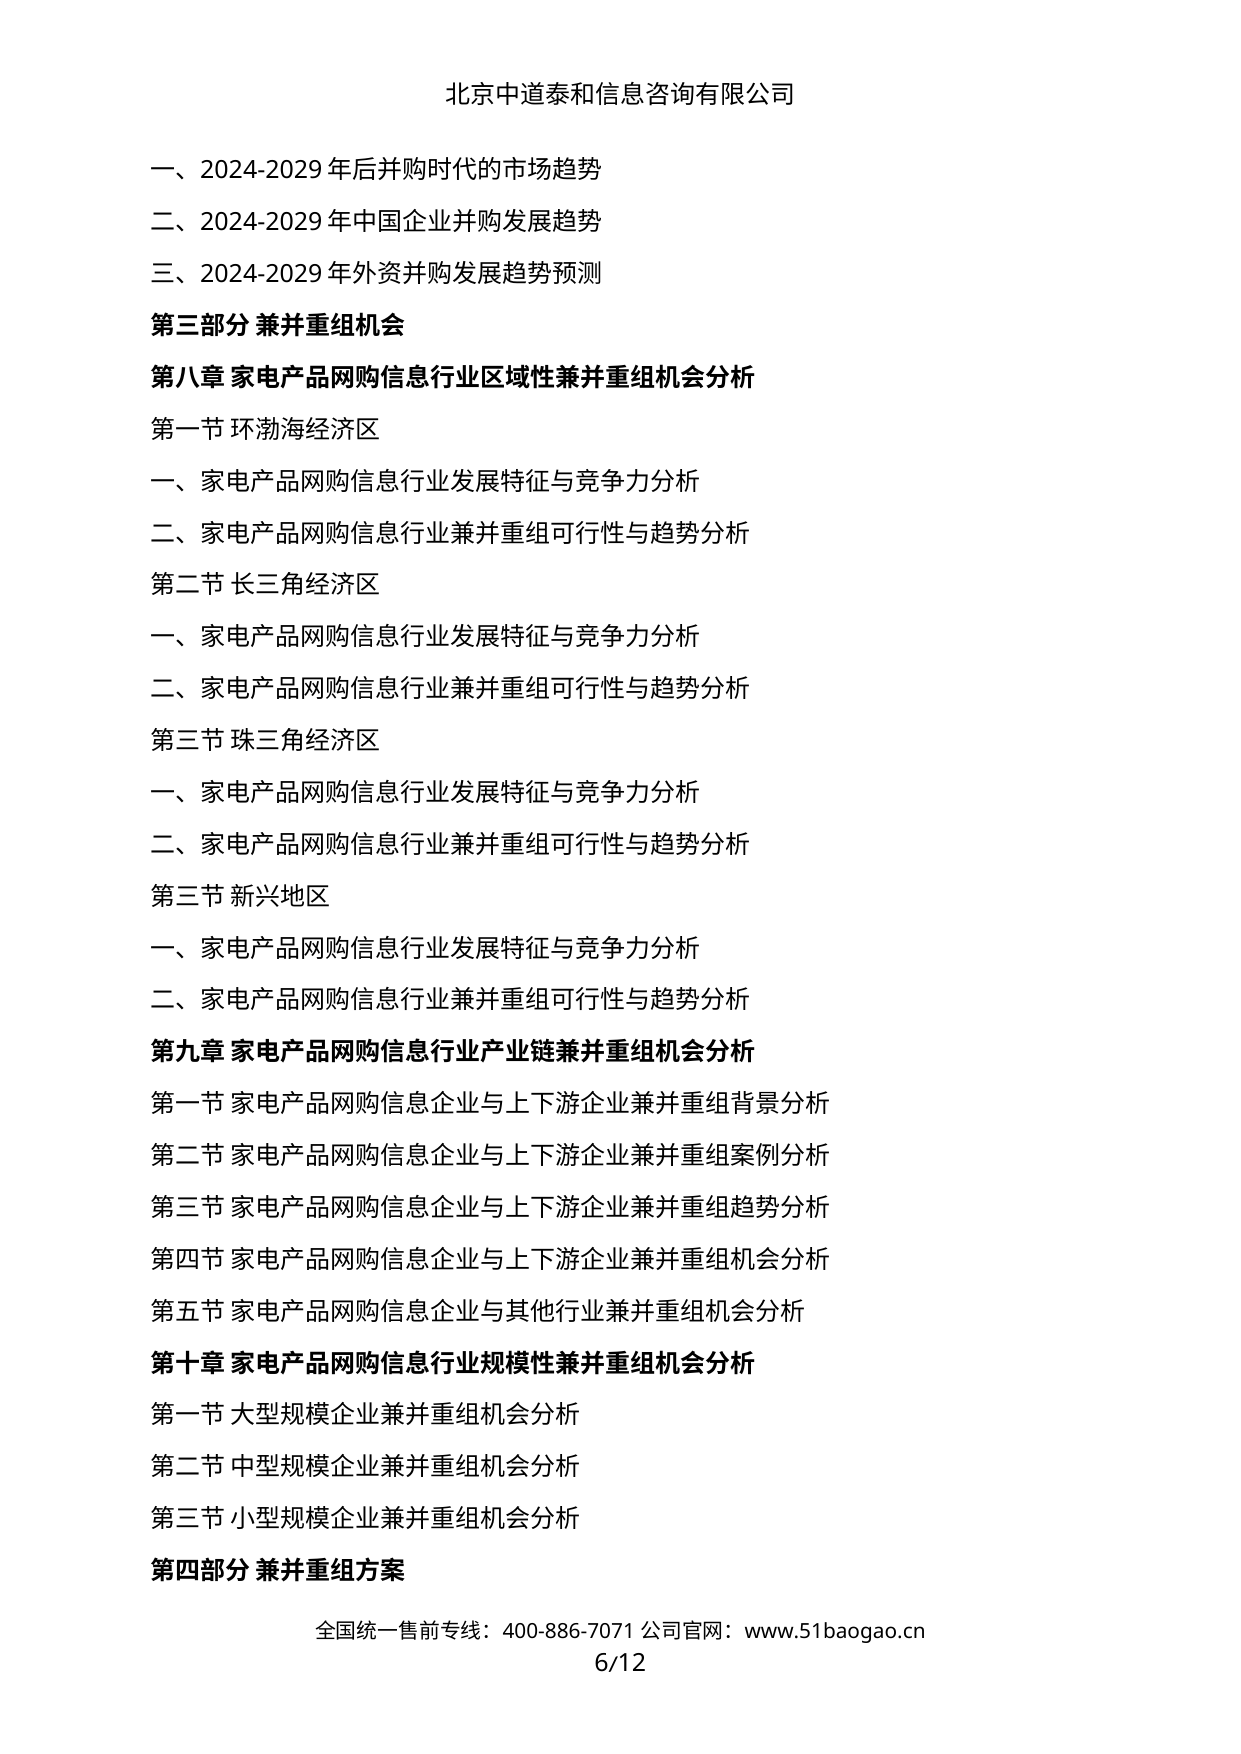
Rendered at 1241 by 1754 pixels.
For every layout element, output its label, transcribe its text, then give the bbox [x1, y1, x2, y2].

text 一、家电产品网购信息行业发展特征与竞争力分析 [150, 772, 1090, 809]
text 二、家电产品网购信息行业兼并重组可行性与趋势分析 [150, 669, 1090, 705]
text 第三节 珠三角经济区 [150, 721, 1090, 757]
text 第十章 家电产品网购信息行业规模性兼并重组机会分析 [150, 1343, 1090, 1379]
text 第三节 家电产品网购信息企业与上下游企业兼并重组趋势分析 [150, 1187, 1090, 1224]
text 第九章 家电产品网购信息行业产业链兼并重组机会分析 [150, 1032, 1090, 1068]
text 第四部分 兼并重组方案 [150, 1551, 1090, 1587]
text 第一节 环渤海经济区 [150, 409, 1090, 446]
text 二、家电产品网购信息行业兼并重组可行性与趋势分析 [150, 980, 1090, 1016]
text 第二节 中型规模企业兼并重组机会分析 [150, 1447, 1090, 1483]
text 二、家电产品网购信息行业兼并重组可行性与趋势分析 [150, 513, 1090, 549]
text 一、2024-2029年后并购时代的市场趋势 [150, 150, 1090, 186]
text 第八章 家电产品网购信息行业区域性兼并重组机会分析 [150, 357, 1090, 394]
text 第三节 小型规模企业兼并重组机会分析 [150, 1499, 1090, 1535]
text 一、家电产品网购信息行业发展特征与竞争力分析 [150, 617, 1090, 653]
text 第一节 家电产品网购信息企业与上下游企业兼并重组背景分析 [150, 1084, 1090, 1120]
text 第三节 新兴地区 [150, 876, 1090, 912]
text 第三部分 兼并重组机会 [150, 306, 1090, 342]
text 二、2024-2029年中国企业并购发展趋势 [150, 202, 1090, 238]
text 第四节 家电产品网购信息企业与上下游企业兼并重组机会分析 [150, 1239, 1090, 1276]
text 第二节 家电产品网购信息企业与上下游企业兼并重组案例分析 [150, 1136, 1090, 1172]
text 三、2024-2029年外资并购发展趋势预测 [150, 254, 1090, 290]
text 第五节 家电产品网购信息企业与其他行业兼并重组机会分析 [150, 1291, 1090, 1327]
text 第一节 大型规模企业兼并重组机会分析 [150, 1395, 1090, 1431]
text 二、家电产品网购信息行业兼并重组可行性与趋势分析 [150, 824, 1090, 861]
text 一、家电产品网购信息行业发展特征与竞争力分析 [150, 461, 1090, 497]
text 一、家电产品网购信息行业发展特征与竞争力分析 [150, 928, 1090, 964]
text 第二节 长三角经济区 [150, 565, 1090, 601]
